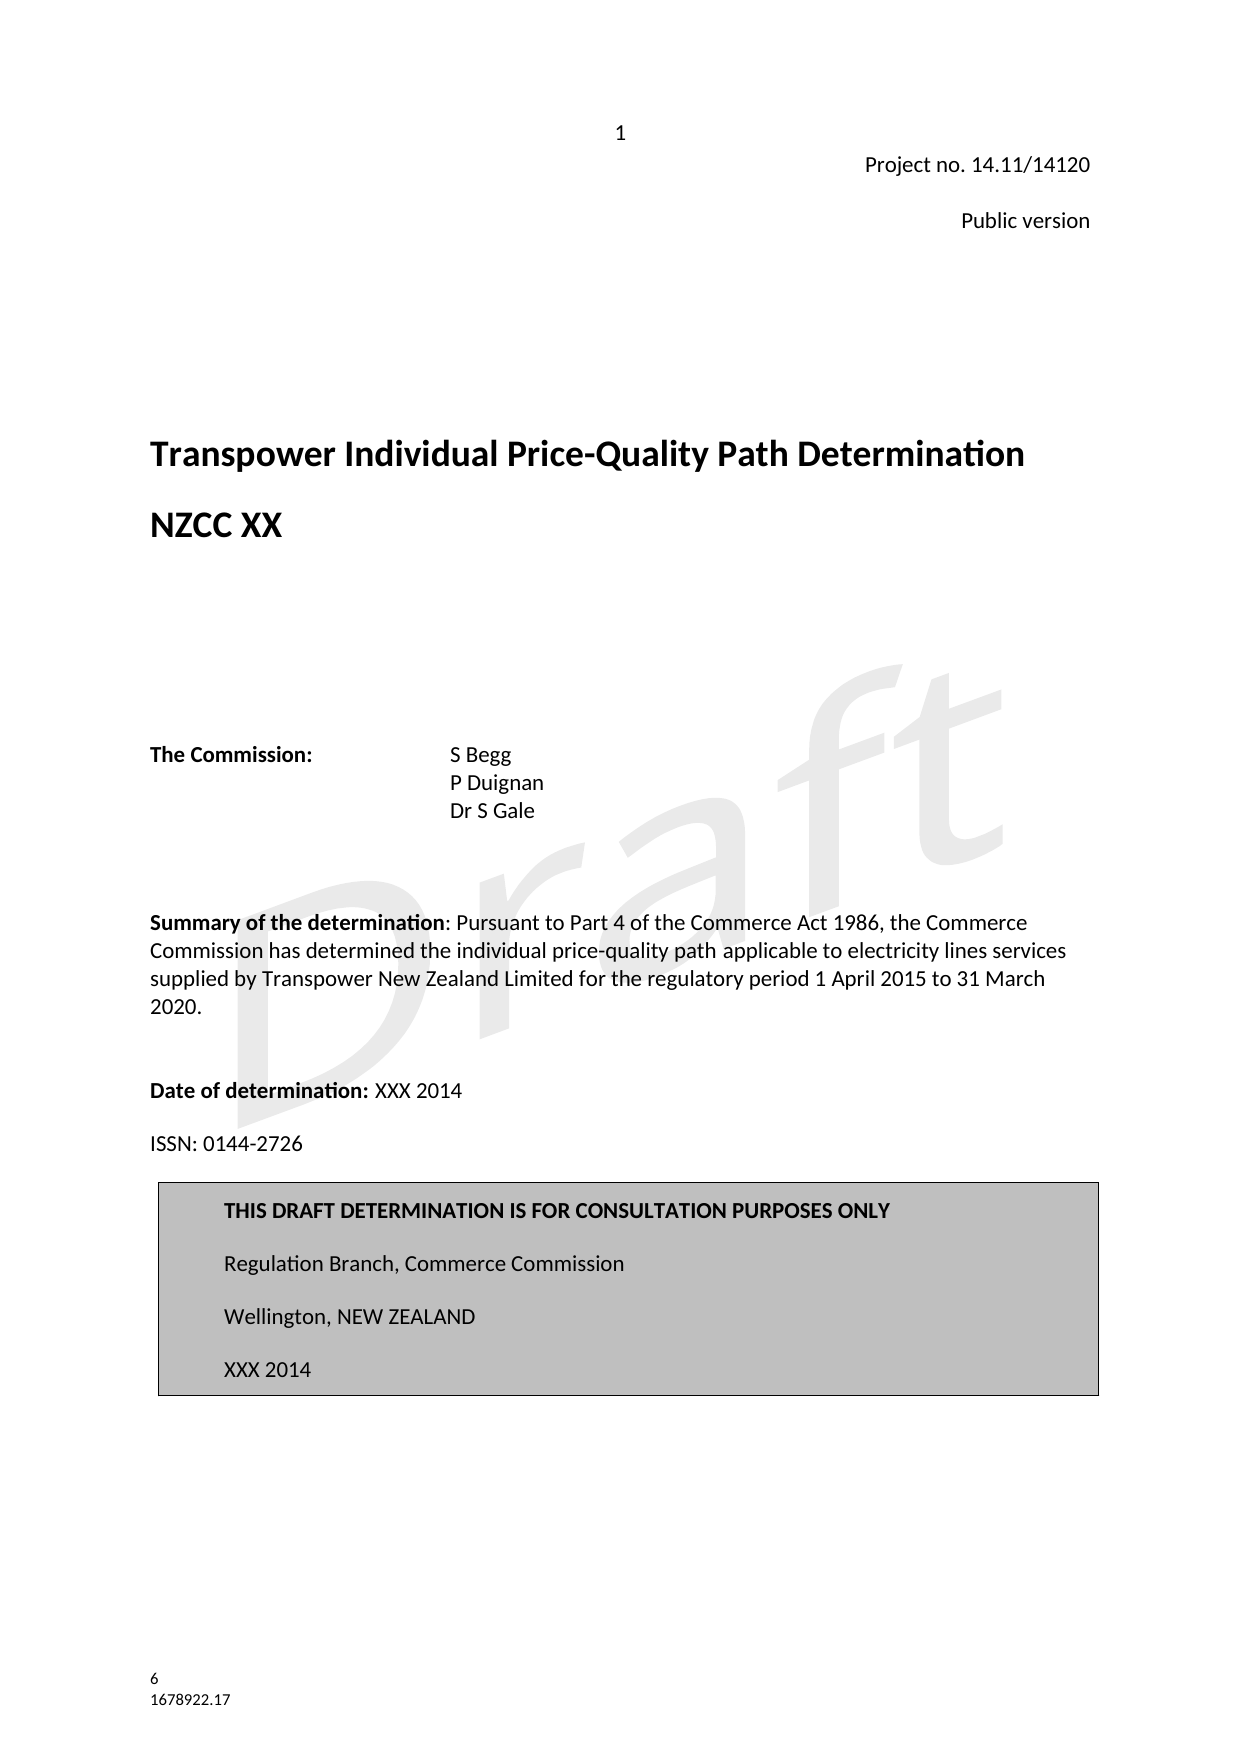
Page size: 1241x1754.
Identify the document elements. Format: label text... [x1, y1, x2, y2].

text Transpower Individual Price-Quality Path Determination [150, 430, 1090, 476]
text ISSN: 0144-2726 [150, 1129, 1090, 1157]
text Dr S Gale [150, 796, 1090, 824]
text Project no. 14.11/14120 [150, 150, 1090, 178]
text Public version [150, 206, 1090, 234]
text Date of determination: XXX 2014 [150, 1076, 1090, 1104]
text Regulation Branch, Commerce Commission [159, 1235, 1098, 1277]
text The Commission: S Begg [150, 740, 1090, 768]
text Summary of the determination: Pursuant to Part 4 of the Commerce Act 1986, the Commerce Commission has determined the individual price-quality path applicable to electricity lines services supplied by Transpower New Zealand Limited for the regulatory period 1 April 2015 to 31 March 2020. [150, 908, 1090, 1020]
text NZCC XX [150, 501, 1090, 547]
text XXX 2014 [159, 1341, 1098, 1395]
text THIS DRAFT DETERMINATION IS FOR CONSULTATION PURPOSES ONLY [159, 1183, 1098, 1224]
text P Duignan [376, 768, 1090, 796]
text Wellington, NEW ZEALAND [159, 1288, 1098, 1330]
